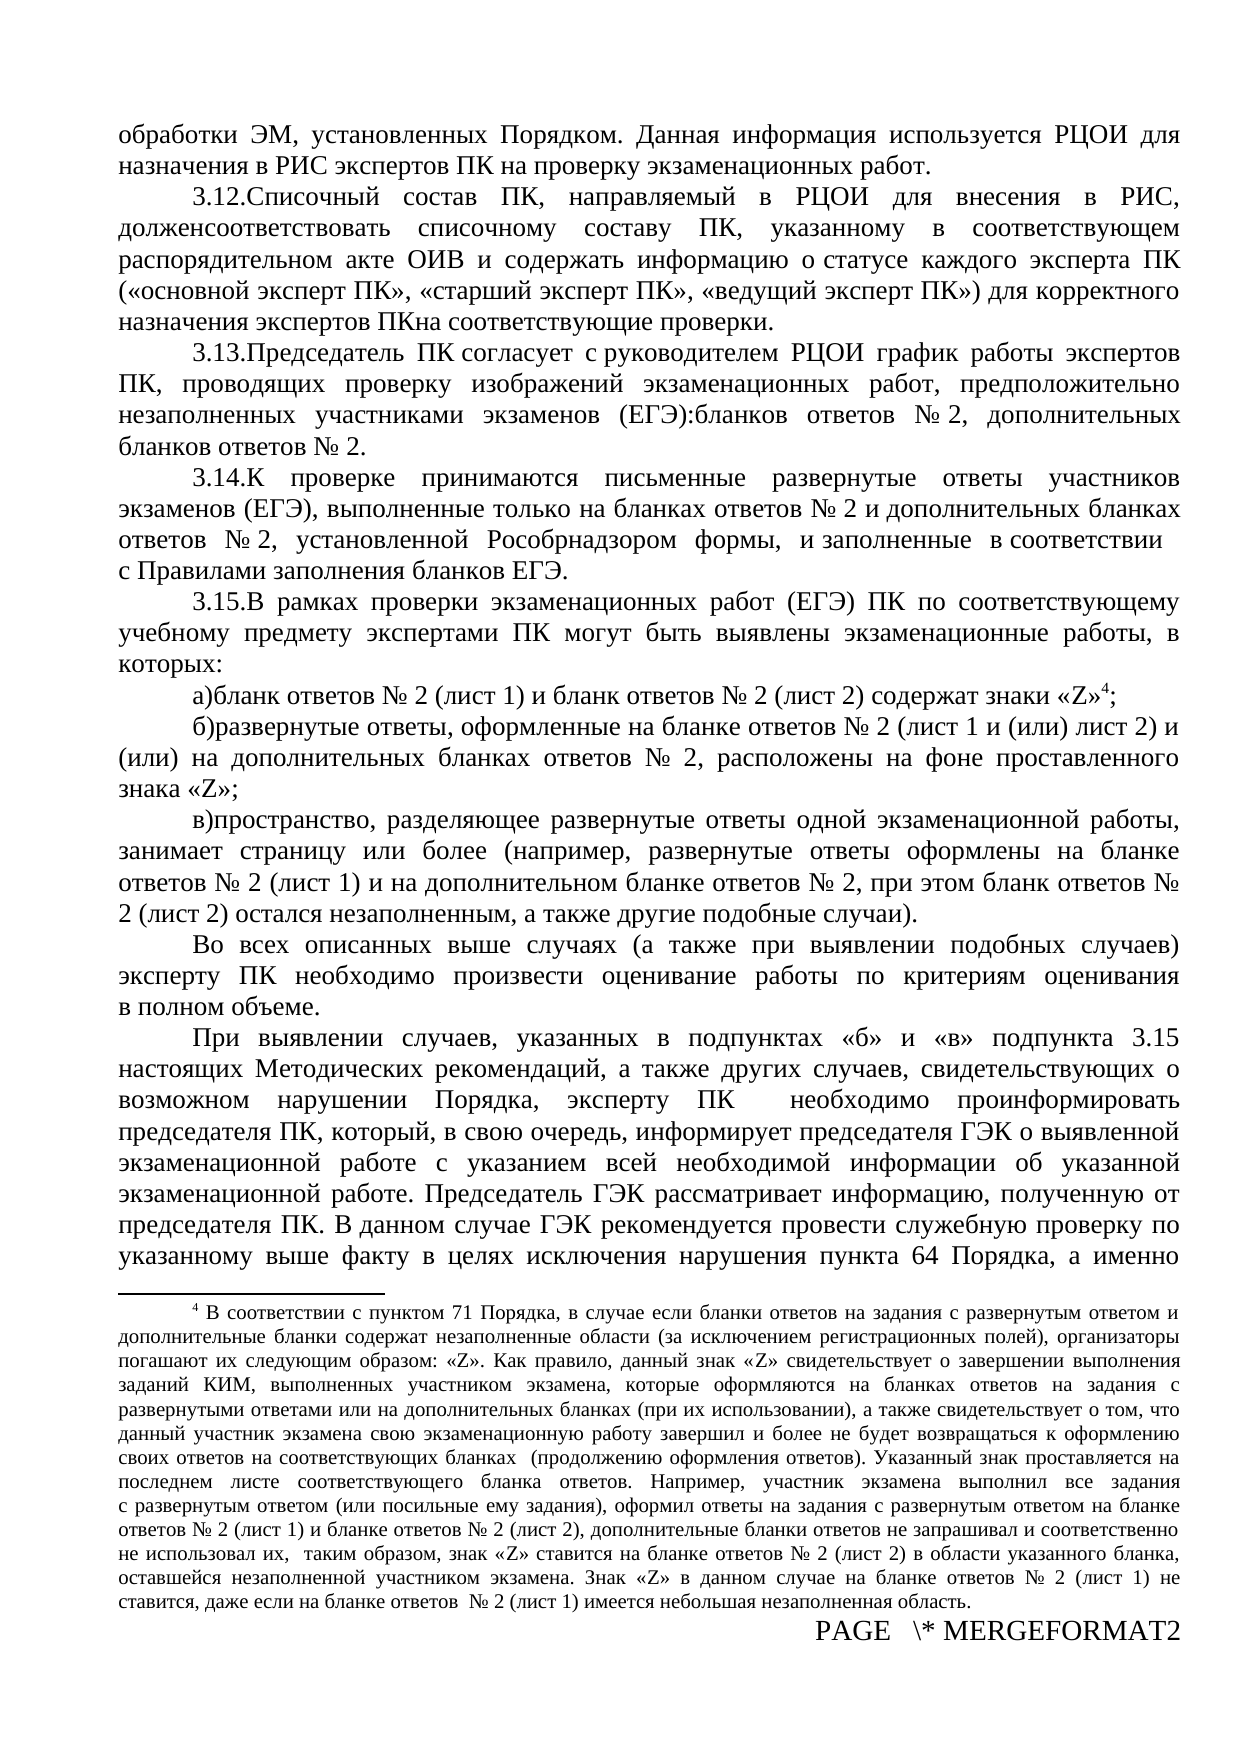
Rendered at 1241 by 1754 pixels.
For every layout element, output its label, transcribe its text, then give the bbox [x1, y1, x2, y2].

text 3.14.К проверке принимаются письменные развернутые ответы участников экзаменов (ЕГЭ), выполненные только на бланках ответов № 2 и дополнительных бланках ответов № 2, установленной Рособрнадзором формы, и заполненные в соответствии с Правилами заполнения бланков ЕГЭ. [118, 461, 1181, 585]
text 3.12.Списочный состав ПК, направляемый в РЦОИ для внесения в РИС, долженсоответствовать списочному составу ПК, указанному в соответствующем распорядительном акте ОИВ и содержать информацию о статусе каждого эксперта ПК («основной эксперт ПК», «старший эксперт ПК», «ведущий эксперт ПК») для корректного назначения экспертов ПКна соответствующие проверки. [118, 180, 1181, 336]
text 3.15.В рамках проверки экзаменационных работ (ЕГЭ) ПК по соответствующему учебному предмету экспертами ПК могут быть выявлены экзаменационные работы, в которых: [118, 585, 1181, 679]
text а)бланк ответов № 2 (лист 1) и бланк ответов № 2 (лист 2) содержат знаки «Z»; [118, 679, 1181, 710]
text в)пространство, разделяющее развернутые ответы одной экзаменационной работы, занимает страницу или более (например, развернутые ответы оформлены на бланке ответов № 2 (лист 1) и на дополнительном бланке ответов № 2, при этом бланк ответов № 2 (лист 2) остался незаполненным, а также другие подобные случаи). [118, 803, 1181, 928]
text б)развернутые ответы, оформленные на бланке ответов № 2 (лист 1 и (или) лист 2) и (или) на дополнительных бланках ответов № 2, расположены на фоне проставленного знака «Z»; [118, 710, 1181, 803]
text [118, 1021, 1181, 1271]
text 3.13.Председатель ПК согласует с руководителем РЦОИ график работы экспертов ПК, проводящих проверку изображений экзаменационных работ, предположительно незаполненных участниками экзаменов (ЕГЭ):бланков ответов № 2, дополнительных бланков ответов № 2. [118, 336, 1181, 461]
text Во всех описанных выше случаях (а также при выявлении подобных случаев) эксперту ПК необходимо произвести оценивание работы по критериям оценивания в полном объеме. [118, 928, 1181, 1021]
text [118, 118, 1181, 180]
